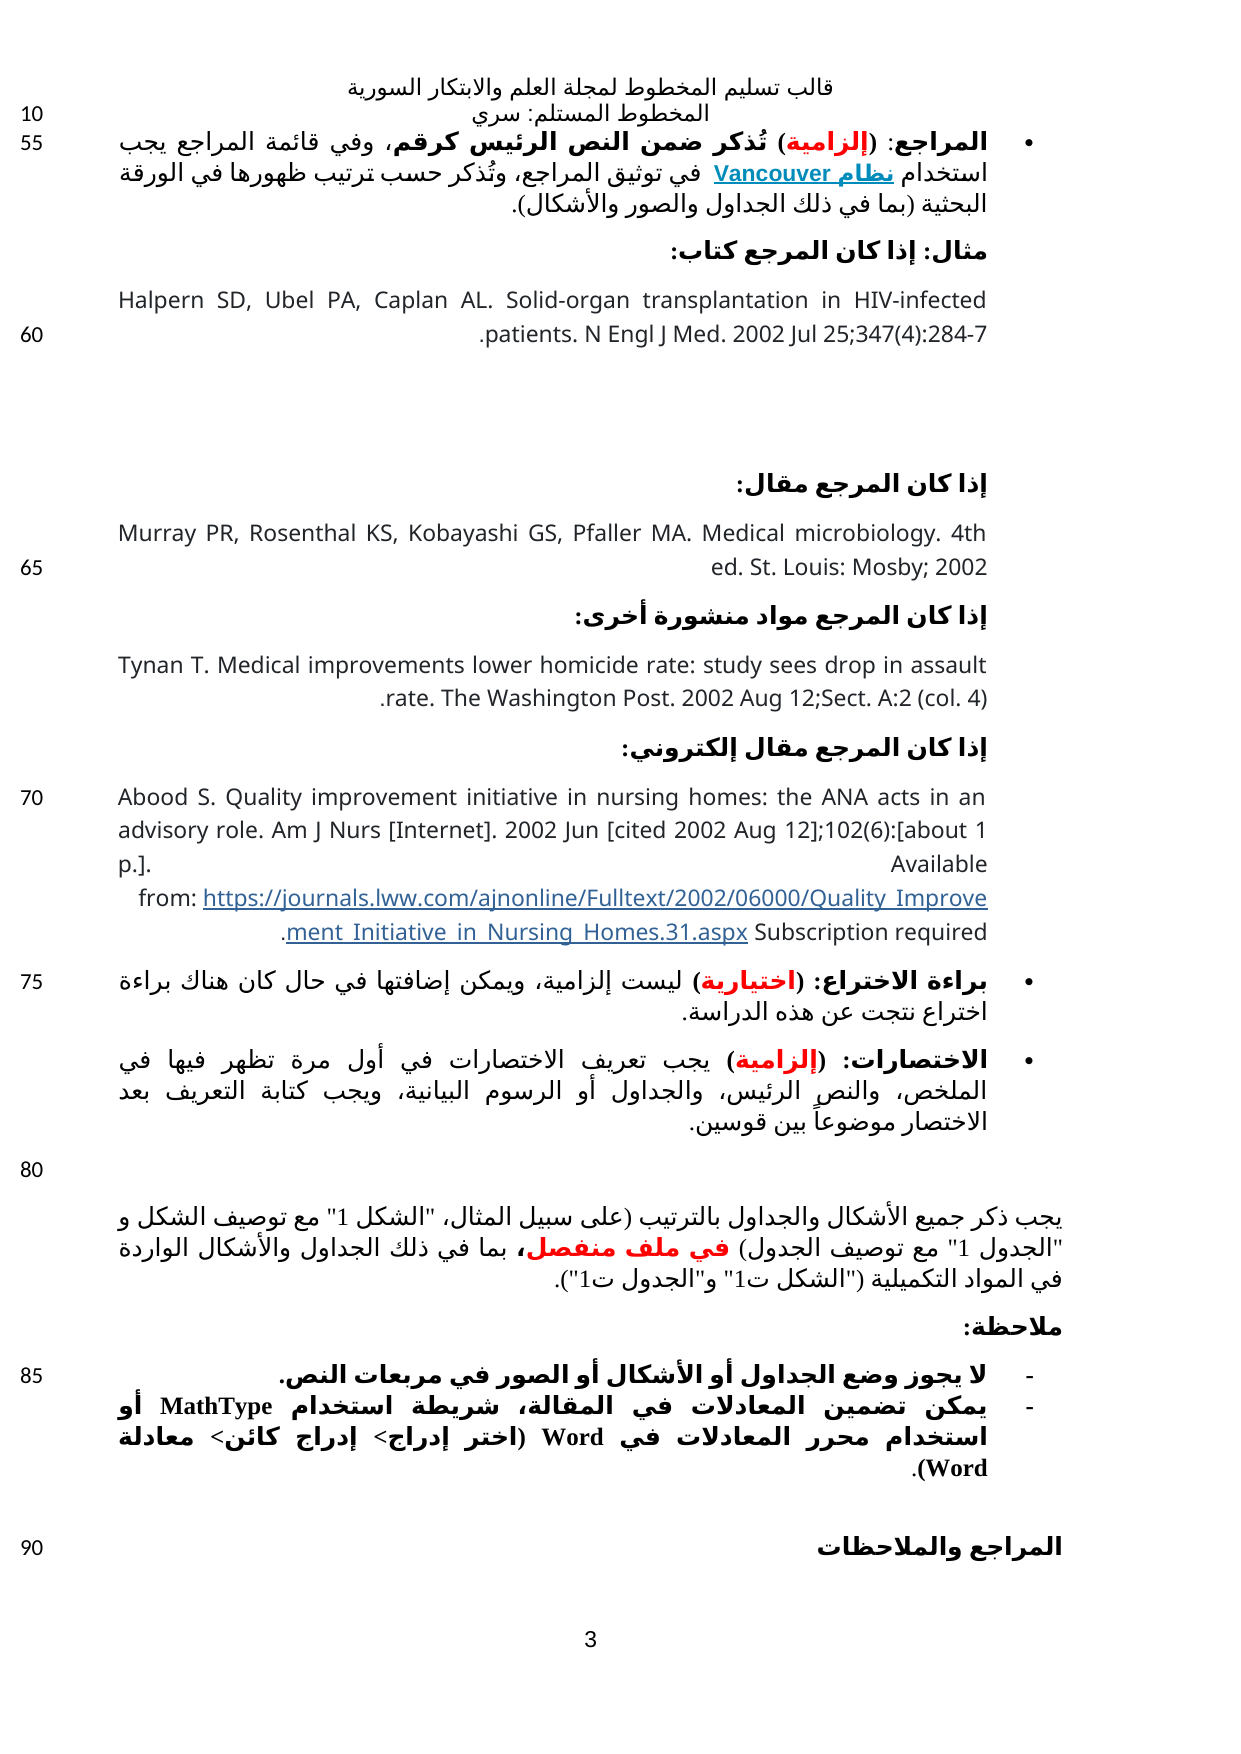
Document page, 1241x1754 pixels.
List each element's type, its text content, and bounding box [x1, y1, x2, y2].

list الاختصارات: (إلزامية) يجب تعريف الاختصارات في أول مرة تظهر فيها في الملخص، والنص الرئيس، والجداول أو الرسوم البيانية، ويجب كتابة التعريف بعد الاختصار موضوعاً بين قوسين. [118, 1045, 1026, 1136]
list براءة الاختراع: (اختيارية) ليست إلزامية، ويمكن إضافتها في حال كان هناك براءة اختراع نتجت عن هذه الدراسة. [118, 966, 1026, 1026]
text إذا كان المرجع مواد منشورة أخرى: [118, 601, 988, 630]
text إذا كان المرجع مقال إلكتروني: [118, 733, 988, 762]
text مثال: إذا كان المرجع كتاب: [118, 236, 988, 265]
list لا يجوز وضع الجداول أو الأشكال أو الصور في مربعات النص. [118, 1360, 1026, 1388]
text إذا كان المرجع مقال: [118, 469, 988, 498]
text Halpern SD, Ubel PA, Caplan AL. Solid-organ transplantation in HIV-infected patients. N Engl J Med. 2002 Jul 25;347(4):284-7. [118, 315, 988, 349]
list المراجع: (إلزامية) تُذكر ضمن النص الرئيس كرقم، وفي قائمة المراجع يجب استخدام نظام Vancouver في توثيق المراجع، وتُذكر حسب ترتيب ظهورها في الورقة البحثية (بما في ذلك الجداول والصور والأشكال). [118, 127, 1026, 217]
text يجب ذكر جميع الأشكال والجداول بالترتيب (على سبيل المثال، "الشكل 1" مع توصيف الشكل و "الجدول 1" مع توصيف الجدول) في ملف منفصل، بما في ذلك الجداول والأشكال الواردة في المواد التكميلية ("الشكل ت1" و"الجدول ت1"). [118, 1202, 1063, 1293]
text Abood S. Quality improvement initiative in nursing homes: the ANA acts in an advisory role. Am J Nurs [Internet]. 2002 Jun [cited 2002 Aug 12];102(6):[about 1 p.]. Available from: https://journals.lww.com/ajnonline/Fulltext/2002/06000/Quality_Improvement_Initiative_in_Nursing_Homes.31.aspx Subscription required. [118, 879, 988, 947]
text ملاحظة: [118, 1312, 1063, 1341]
text Tynan T. Medical improvements lower homicide rate: study sees drop in assault rate. The Washington Post. 2002 Aug 12;Sect. A:2 (col. 4). [118, 680, 988, 714]
text Murray PR, Rosenthal KS, Kobayashi GS, Pfaller MA. Medical microbiology. 4th ed. St. Louis: Mosby; 2002 [118, 548, 988, 582]
text المراجع والملاحظات [118, 1532, 1063, 1560]
list يمكن تضمين المعادلات في المقالة، شريطة استخدام MathType أو استخدام محرر المعادلات في Word (اختر إدراج> إدراج كائن> معادلة Word). [118, 1391, 1026, 1482]
